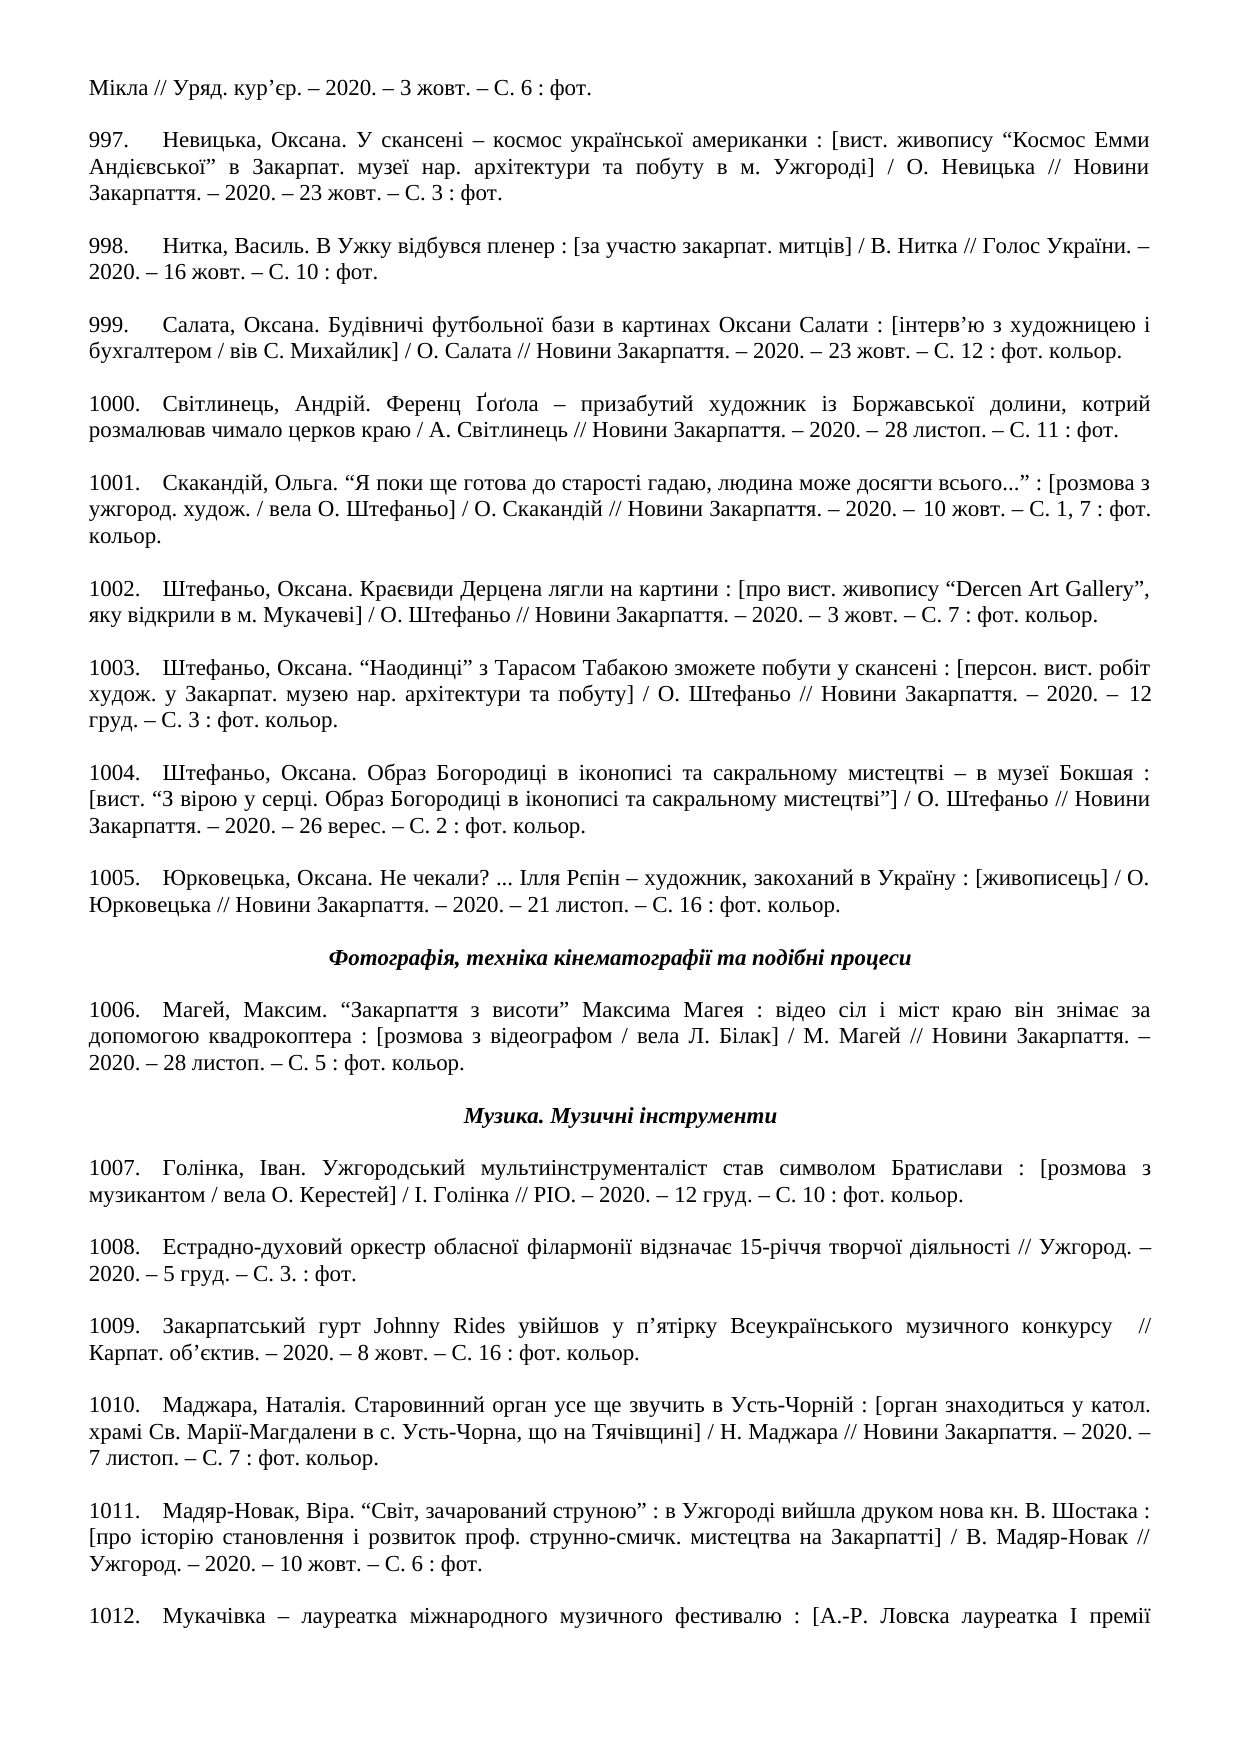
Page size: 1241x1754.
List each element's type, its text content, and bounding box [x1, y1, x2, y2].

list Штефаньо, Оксана. Краєвиди Дерцена лягли на картини : [про вист. живопису “Dercen Art Galleryˮ, яку відкрили в м. Мукачеві] / О. Штефаньо // Новини Закарпаття. – 2020. – 3 жовт. – С. 7 : фот. кольор. [89, 574, 1152, 627]
list Світлинець, Андрій. Ференц Ґоґола – призабутий художник із Боржавської долини, котрий розмалював чимало церков краю / А. Світлинець // Новини Закарпаття. – 2020. – 28 листоп. – С. 11 : фот. [89, 390, 1152, 443]
text Музика. Музичні інструменти [89, 1102, 1152, 1128]
list Магей, Максим. “Закарпаття з висотиˮ Максима Магея : відео сіл і міст краю він знімає за допомогою квадрокоптера : [розмова з відеографом / вела Л. Білак] / М. Магей // Новини Закарпаття. – 2020. – 28 листоп. – С. 5 : фот. кольор. [89, 996, 1152, 1075]
list Мадяр-Новак, Віра. “Світ, зачарований струноюˮ : в Ужгороді вийшла друком нова кн. В. Шостака : [про історію становлення і розвиток проф. струнно-смичк. мистецтва на Закарпатті] / В. Мадяр-Новак // Ужгород. – 2020. – 10 жовт. – С. 6 : фот. [89, 1497, 1152, 1576]
list Невицька, Оксана. У скансені – космос української американки : [вист. живопису “Космос Емми Андієвськоїˮ в Закарпат. музеї нар. архітектури та побуту в м. Ужгороді] / О. Невицька // Новини Закарпаття. – 2020. – 23 жовт. – С. 3 : фот. [89, 127, 1152, 206]
list Салата, Оксана. Будівничі футбольної бази в картинах Оксани Салати : [інтерв’ю з художницею і бухгалтером / вів С. Михайлик] / О. Салата // Новини Закарпаття. – 2020. – 23 жовт. – С. 12 : фот. кольор. [89, 311, 1152, 364]
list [89, 1602, 1152, 1629]
list Юрковецька, Оксана. Не чекали? ... Ілля Рєпін – художник, закоханий в Україну : [живописець] / О. Юрковецька // Новини Закарпаття. – 2020. – 21 листоп. – С. 16 : фот. кольор. [89, 864, 1152, 917]
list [89, 74, 1152, 100]
text Фотографія, техніка кінематографії та подібні процеси [89, 943, 1152, 970]
list Штефаньо, Оксана. Образ Богородиці в іконописі та сакральному мистецтві – в музеї Бокшая : [вист. “З вірою у серці. Образ Богородиці в іконописі та сакральному мистецтвіˮ] / О. Штефаньо // Новини Закарпаття. – 2020. – 26 верес. – С. 2 : фот. кольор. [89, 759, 1152, 838]
list Естрадно-духовий оркестр обласної філармонії відзначає 15-річчя творчої діяльності // Ужгород. – 2020. – 5 груд. – С. 3. : фот. [89, 1233, 1152, 1286]
list Штефаньо, Оксана. “Наодинціˮ з Тарасом Табакою зможете побути у скансені : [персон. вист. робіт худож. у Закарпат. музею нар. архітектури та побуту] / О. Штефаньо // Новини Закарпаття. – 2020. – 12 груд. – С. 3 : фот. кольор. [89, 654, 1152, 733]
list Голінка, Іван. Ужгородський мультиінструменталіст став символом Братислави : [розмова з музикантом / вела О. Керестей] / І. Голінка // РІО. – 2020. – 12 груд. – С. 10 : фот. кольор. [89, 1154, 1152, 1207]
list Закарпатський гурт Johnny Rides увійшов у п’ятірку Всеукраїнського музичного конкурсу // Карпат. об’єктив. – 2020. – 8 жовт. – С. 16 : фот. кольор. [89, 1312, 1152, 1365]
list Нитка, Василь. В Ужку відбувся пленер : [за участю закарпат. митців] / В. Нитка // Голос України. – 2020. – 16 жовт. – С. 10 : фот. [89, 232, 1152, 285]
list Скакандій, Ольга. “Я поки ще готова до старості гадаю, людина може досягти всього...ˮ : [розмова з ужгород. худож. / вела О. Штефаньо] / О. Скакандій // Новини Закарпаття. – 2020. – 10 жовт. – С. 1, 7 : фот. кольор. [89, 469, 1152, 548]
list Маджара, Наталія. Старовинний орган усе ще звучить в Усть-Чорній : [орган знаходиться у катол. храмі Св. Марії-Магдалени в с. Усть-Чорна, що на Тячівщині] / Н. Маджара // Новини Закарпаття. – 2020. – 7 листоп. – С. 7 : фот. кольор. [89, 1392, 1152, 1471]
